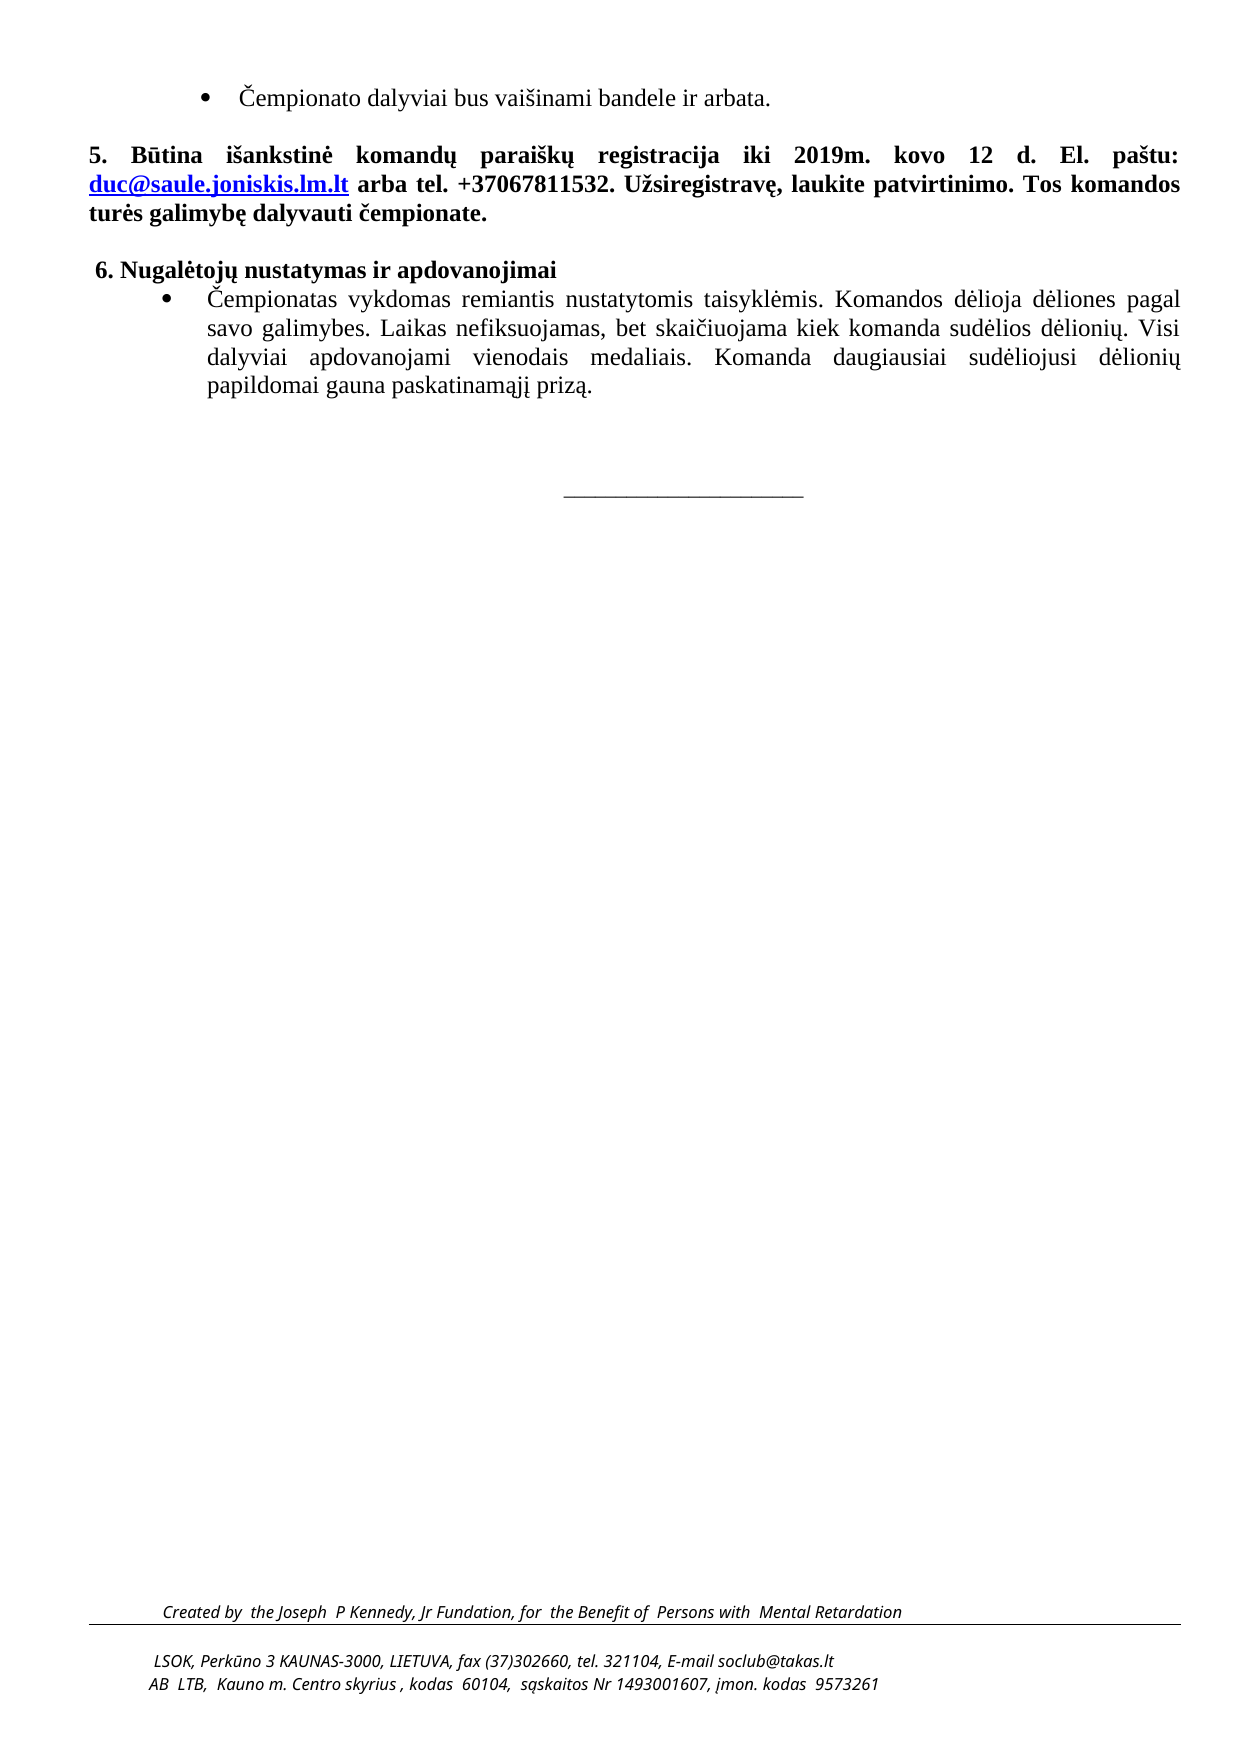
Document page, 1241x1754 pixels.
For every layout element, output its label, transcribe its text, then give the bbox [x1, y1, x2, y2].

list Čempionato dalyviai bus vaišinami bandele ir arbata. [201, 83, 1181, 112]
text _______________________ [89, 476, 1181, 500]
text 6. Nugalėtojų nustatymas ir apdovanojimai [89, 256, 1181, 284]
text 5. Būtina išankstinė komandų paraiškų registracija iki 2019m. kovo 12 d. El. paštu: duc@saule.joniskis.lm.lt arba tel. +37067811532. Užsiregistravę, laukite patvirtinimo. Tos komandos turės galimybę dalyvauti čempionate. [89, 141, 1181, 227]
list Čempionatas vykdomas remiantis nustatytomis taisyklėmis. Komandos dėlioja dėliones pagal savo galimybes. Laikas nefiksuojamas, bet skaičiuojama kiek komanda sudėlios dėlionių. Visi dalyviai apdovanojami vienodais medaliais. Komanda daugiausiai sudėliojusi dėlionių papildomai gauna paskatinamąjį prizą. [162, 284, 1181, 399]
